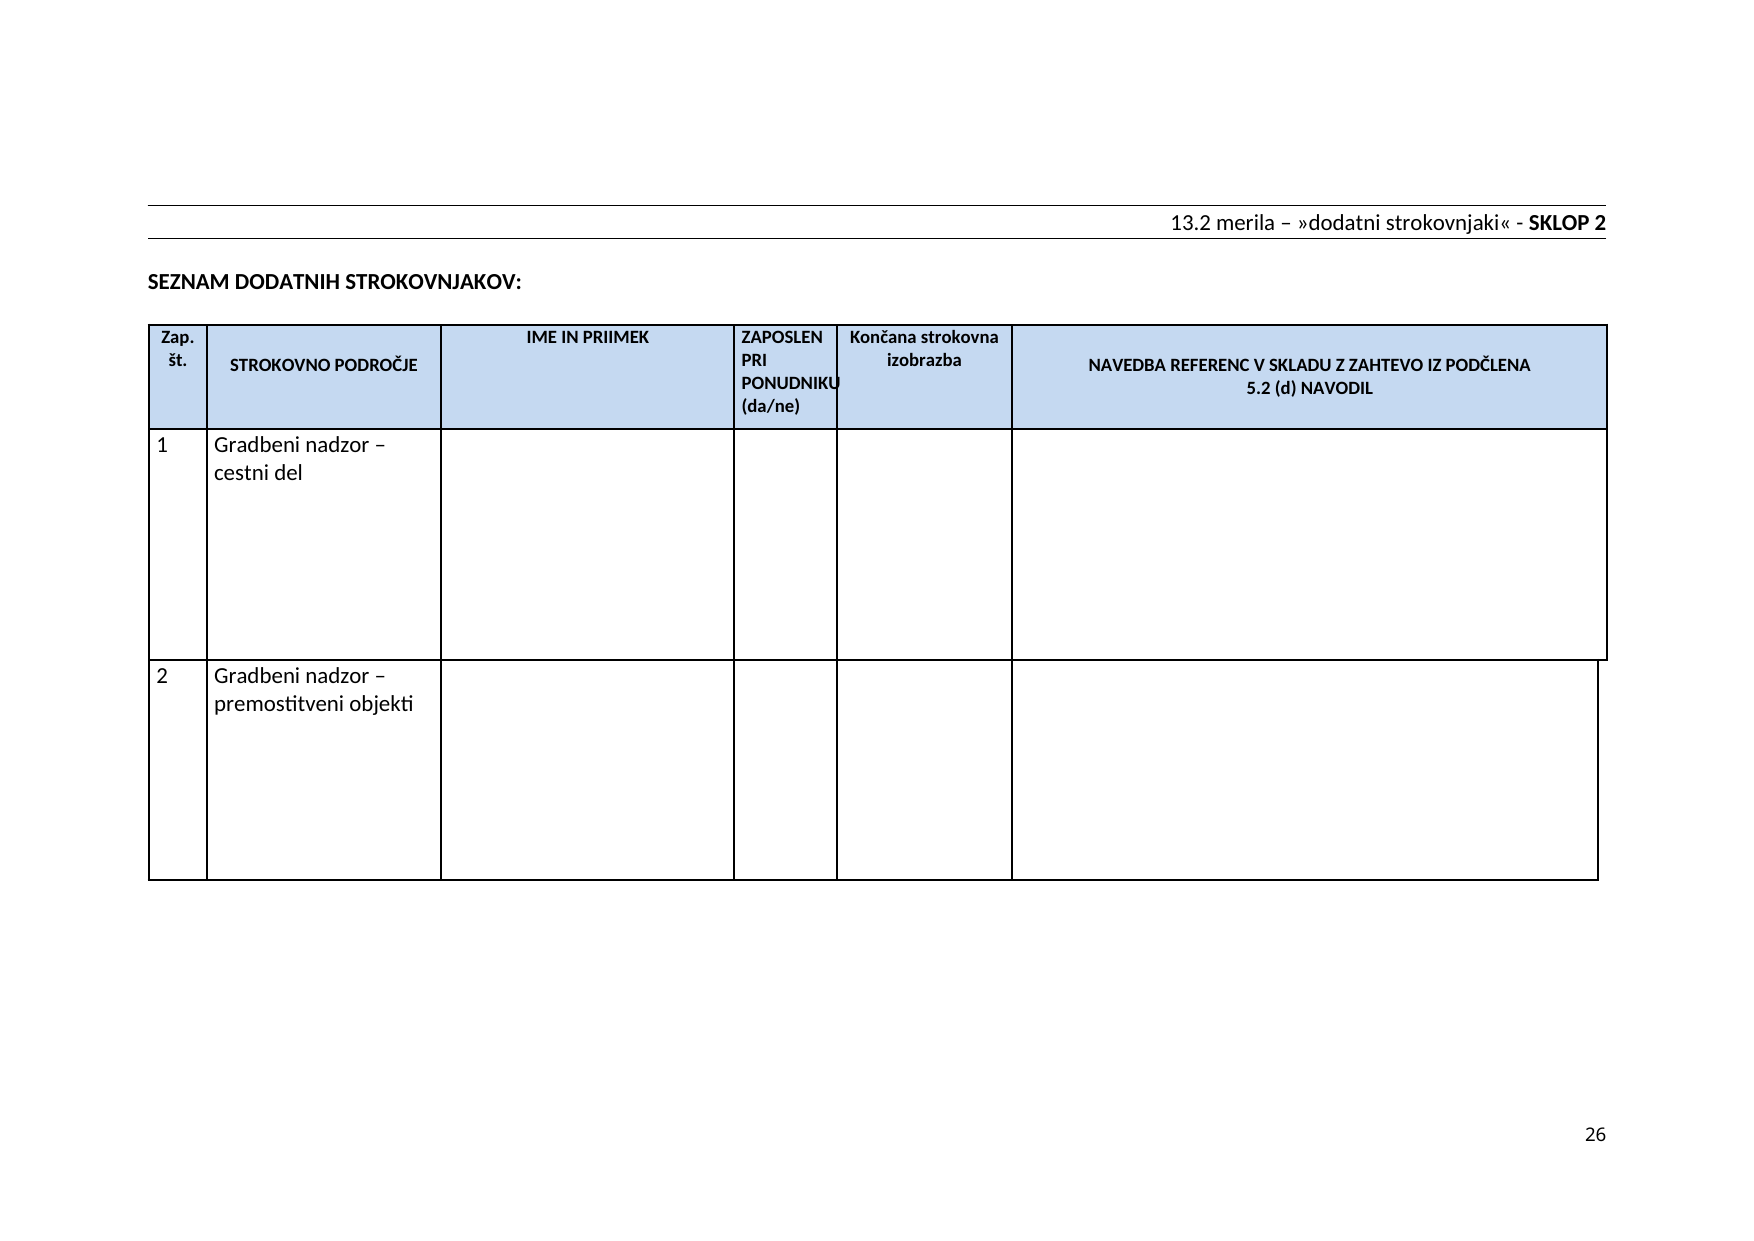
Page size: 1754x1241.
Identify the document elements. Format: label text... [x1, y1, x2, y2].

table_header IME IN PRIIMEK [442, 326, 733, 428]
table_header STROKOVNO PODROČJE [208, 326, 440, 428]
table_cell [442, 661, 733, 879]
table_cell [735, 430, 836, 659]
table_cell 2 [150, 661, 206, 879]
table_header Zap. št. [150, 326, 206, 428]
table_cell 1 [150, 430, 206, 659]
text SEZNAM DODATNIH STROKOVNJAKOV: [148, 267, 1606, 296]
table_cell [1013, 430, 1606, 659]
table_cell Gradbeni nadzor – cestni del [208, 430, 440, 659]
table_cell [838, 661, 1011, 879]
table_cell Gradbeni nadzor – premostitveni objekti [208, 661, 440, 879]
table_cell [1013, 661, 1597, 879]
table_cell [735, 661, 836, 879]
table_cell [838, 430, 1011, 659]
table_header Končana strokovna izobrazba [838, 326, 1011, 428]
table_cell [442, 430, 733, 659]
text 13.2 merila – »dodatni strokovnjaki« - SKLOP 2 [148, 206, 1606, 238]
table_header NAVEDBA REFERENC V SKLADU Z ZAHTEVO IZ PODČLENA 5.2 (d) NAVODIL [1013, 326, 1606, 428]
table_header ZAPOSLEN PRI PONUDNIKU (da/ne) [735, 326, 836, 428]
